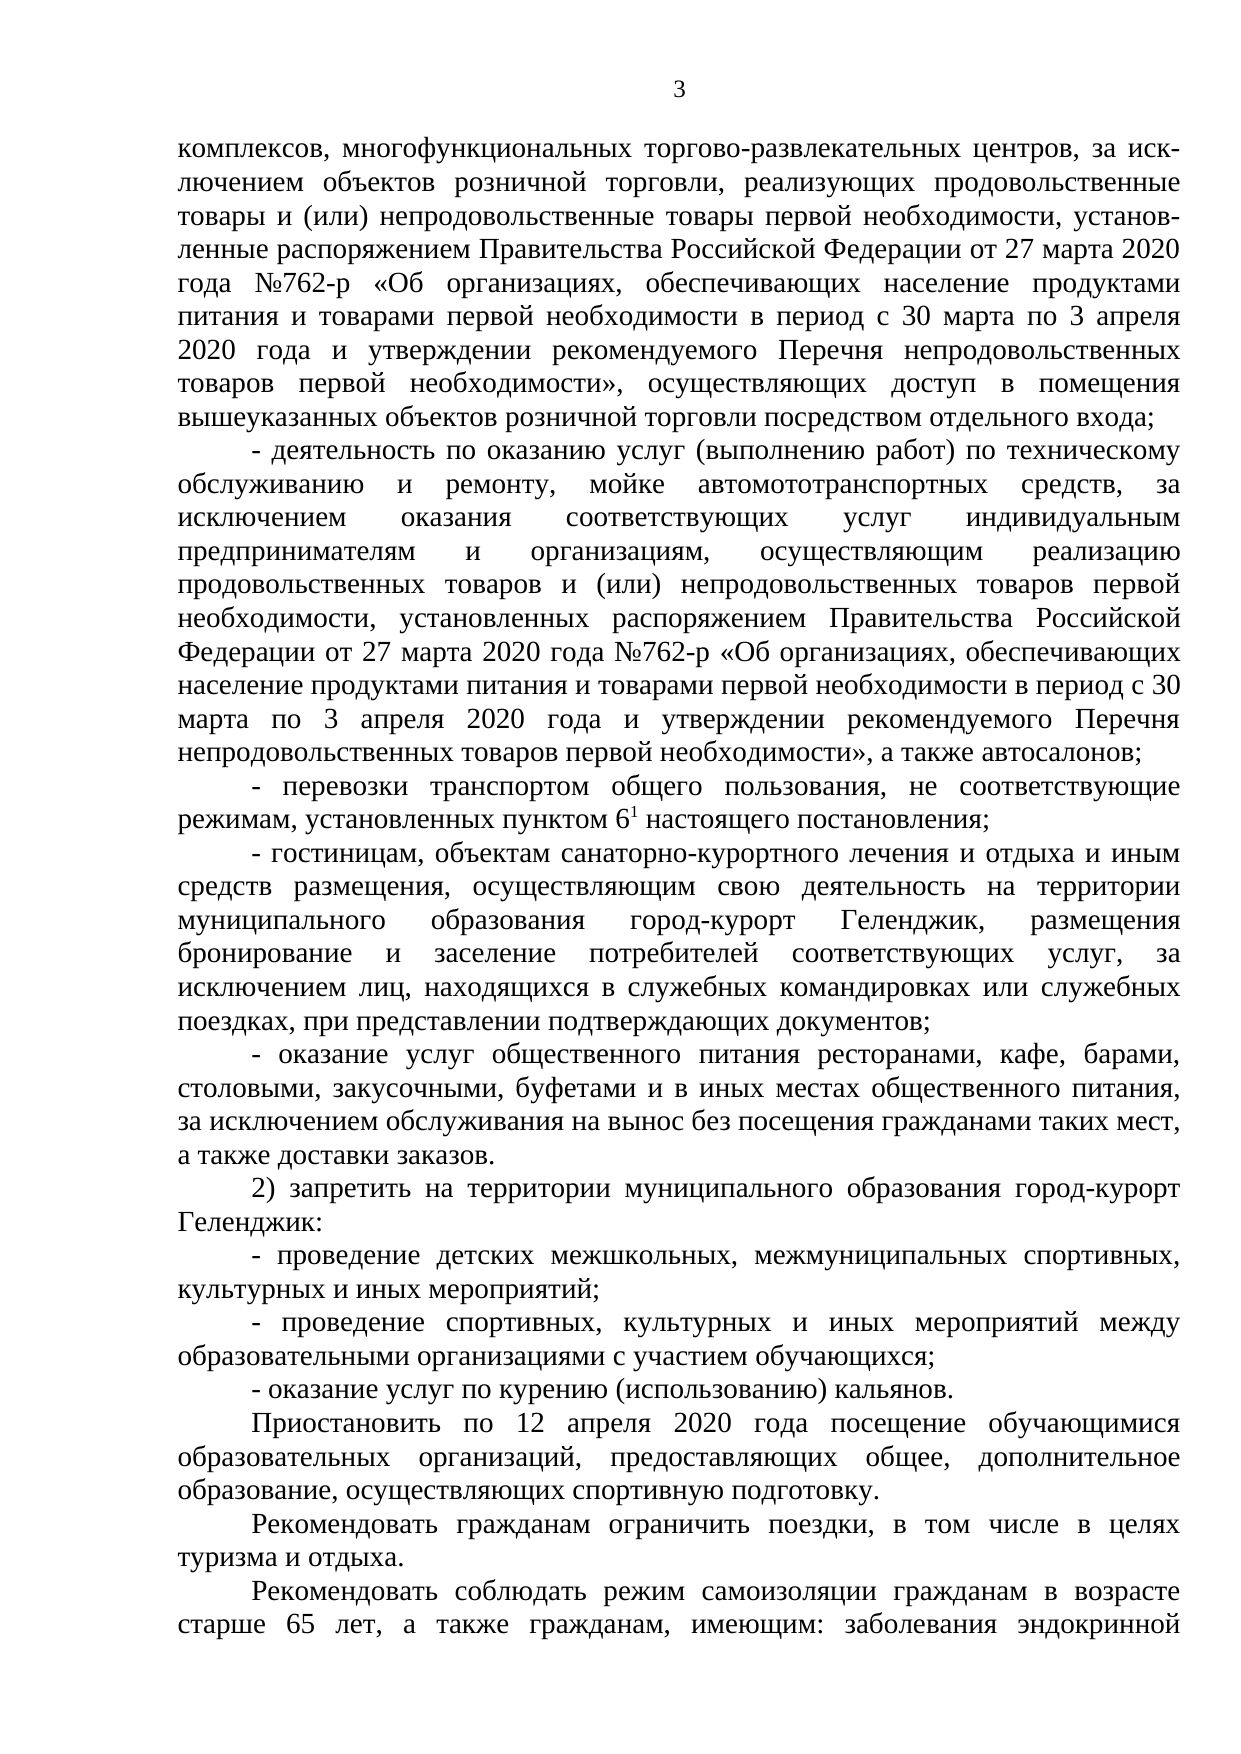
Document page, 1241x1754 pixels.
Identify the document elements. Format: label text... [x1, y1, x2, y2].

text - проведение спортивных, культурных и иных мероприятий между образовательными организациями с участием обучающихся; [177, 1304, 1181, 1372]
text - оказание услуг общественного питания ресторанами, кафе, барами, столовыми, закусочными, буфетами и в иных местах общественного питания, за исключением обслуживания на вынос без посещения гражданами таких мест, а также доставки заказов. [177, 1036, 1181, 1170]
text - оказание услуг по курению (использованию) кальянов. [177, 1372, 1181, 1405]
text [177, 131, 1181, 432]
text Рекомендовать гражданам ограничить поездки, в том числе в целях туризма и отдыха. [177, 1506, 1181, 1573]
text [177, 1573, 1181, 1640]
text Приостановить по 12 апреля 2020 года посещение обучающимися образовательных организаций, предоставляющих общее, дополнительное образование, осуществляющих спортивную подготовку. [177, 1405, 1181, 1506]
text 2) запретить на территории муниципального образования город-курорт Геленджик: [177, 1170, 1181, 1237]
text - гостиницам, объектам санаторно-курортного лечения и отдыха и иным средств размещения, осуществляющим свою деятельность на территории муниципального образования город-курорт Геленджик, размещения бронирование и заселение потребителей соответствующих услуг, за исключением лиц, находящихся в служебных командировках или служебных поездках, при представлении подтверждающих документов; [177, 835, 1181, 1036]
text - перевозки транспортом общего пользования, не соответствующие режимам, установленных пунктом 61 настоящего постановления; [177, 768, 1181, 835]
text - проведение детских межшкольных, межмуниципальных спортивных, культурных и иных мероприятий; [177, 1237, 1181, 1304]
text - деятельность по оказанию услуг (выполнению работ) по техническому обслуживанию и ремонту, мойке автомототранспортных средств, за исключением оказания соответствующих услуг индивидуальным предпринимателям и организациям, осуществляющим реализацию продовольственных товаров и (или) непродовольственных товаров первой необходимости, установленных распоряжением Правительства Российской Федерации от 27 марта 2020 года №762-р «Об организациях, обеспечивающих население продуктами питания и товарами первой необходимости в период с 30 марта по 3 апреля 2020 года и утверждении рекомендуемого Перечня непродовольственных товаров первой необходимости», а также автосалонов; [177, 432, 1181, 768]
